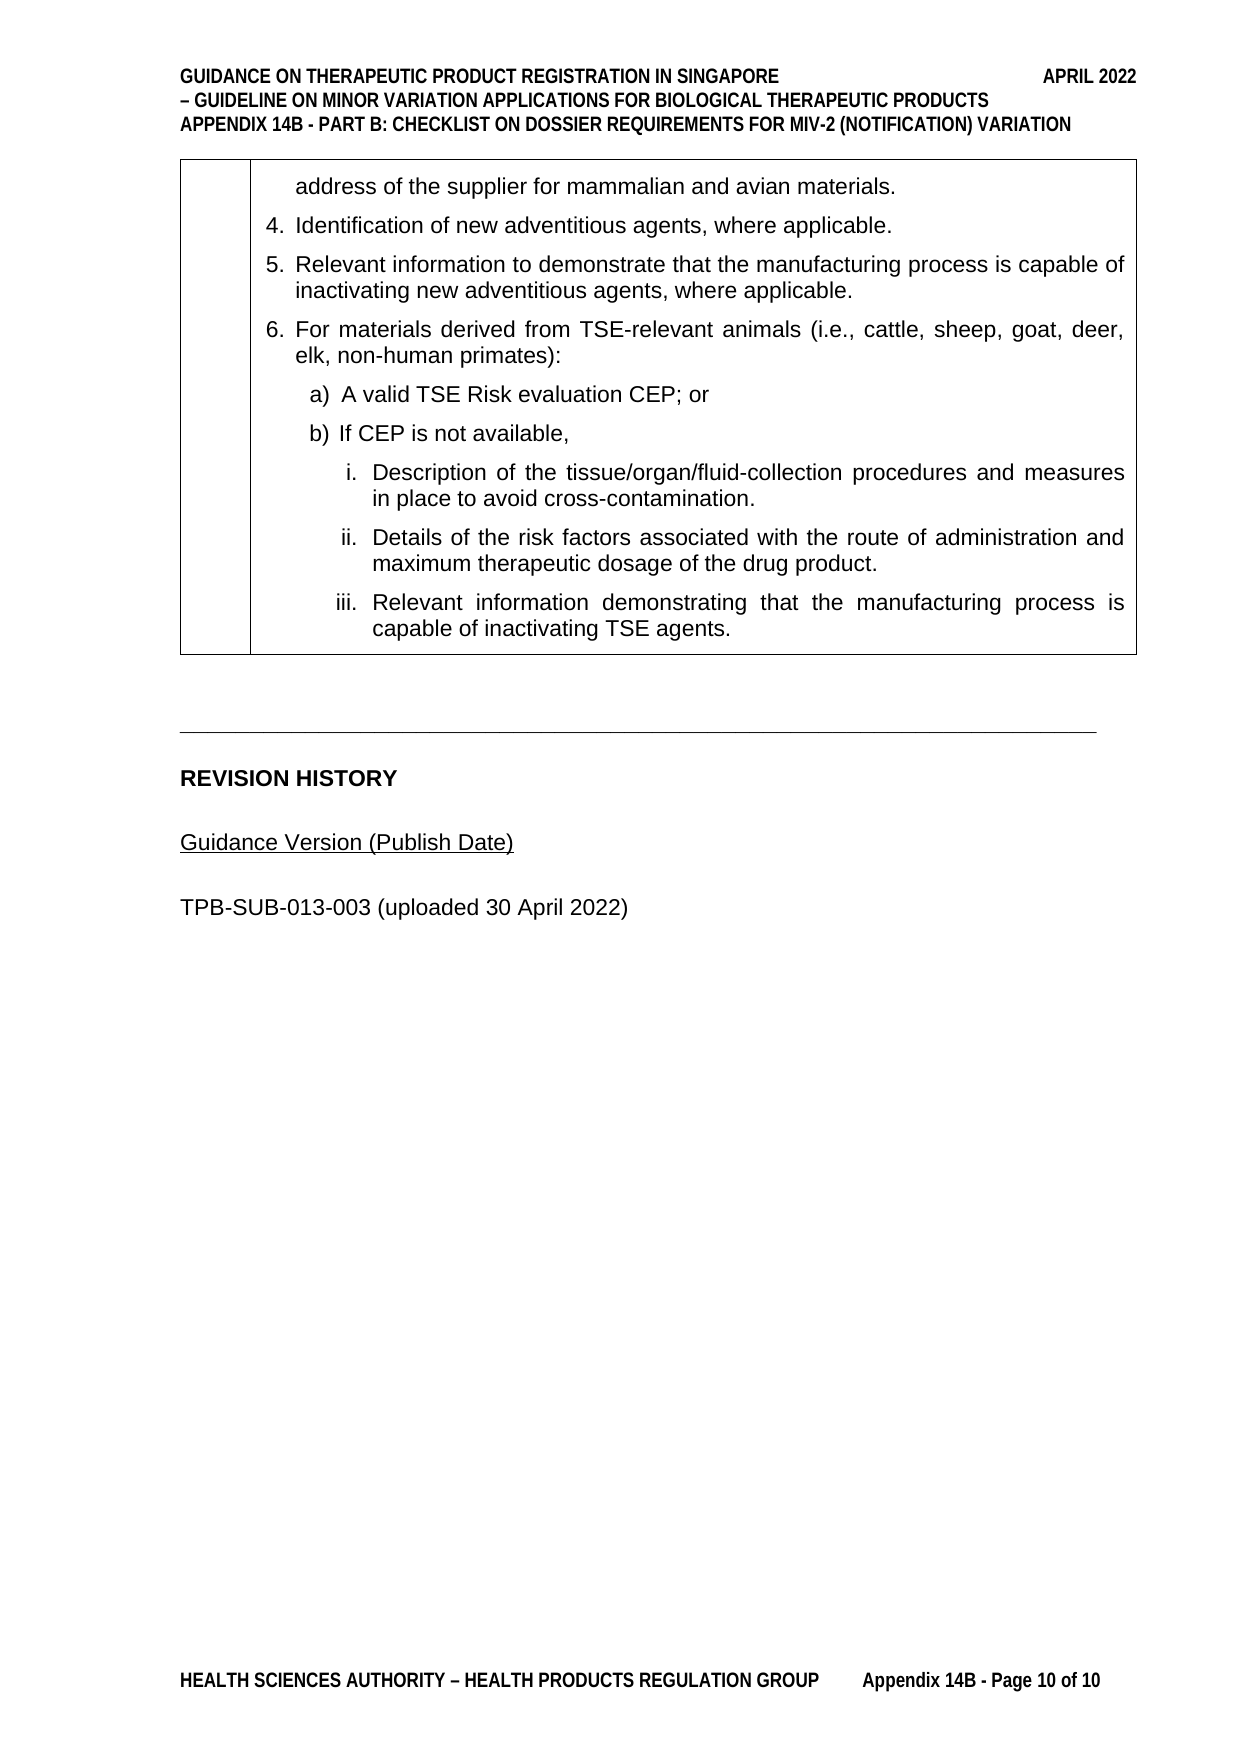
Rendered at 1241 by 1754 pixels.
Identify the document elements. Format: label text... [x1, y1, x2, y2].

text TPB-SUB-013-003 (uploaded 30 April 2022) [180, 894, 1137, 920]
text __________________________________________________________________ [180, 707, 1137, 735]
text REVISION HISTORY [180, 765, 1137, 791]
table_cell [251, 160, 1136, 654]
text Guidance Version (Publish Date) [180, 829, 1137, 856]
table_cell D [181, 160, 250, 654]
